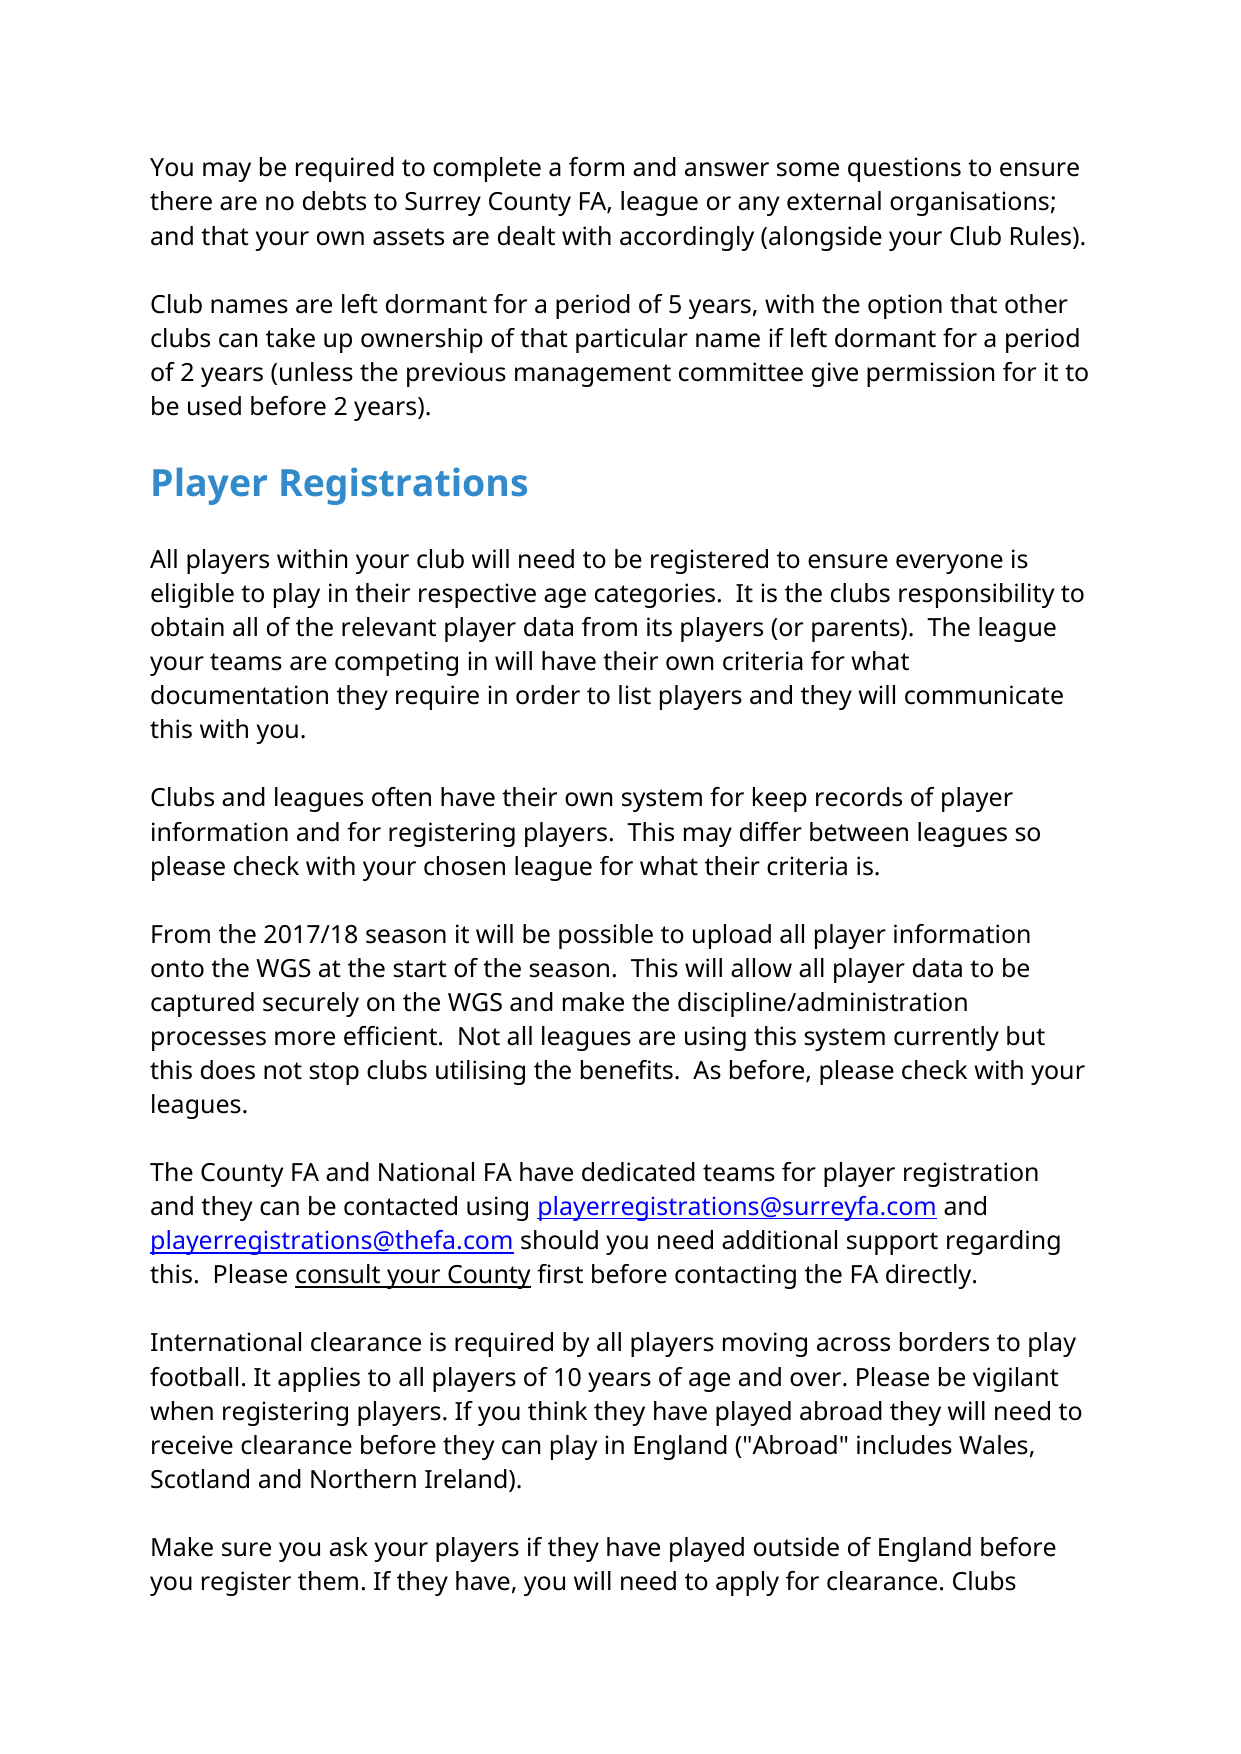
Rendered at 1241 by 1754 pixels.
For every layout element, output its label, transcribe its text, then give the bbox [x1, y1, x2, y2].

text Clubs and leagues often have their own system for keep records of player information and for registering players. This may differ between leagues so please check with your chosen league for what their criteria is. [150, 780, 1090, 882]
text Club names are left dormant for a period of 5 years, with the option that other clubs can take up ownership of that particular name if left dormant for a period of 2 years (unless the previous management committee give permission for it to be used before 2 years). [150, 286, 1090, 422]
text The County FA and National FA have dedicated teams for player registration and they can be contacted using playerregistrations@surreyfa.com and playerregistrations@thefa.com should you need additional support regarding this. Please consult your County first before contacting the FA directly. [150, 1155, 1090, 1291]
text From the 2017/18 season it will be possible to upload all player information onto the WGS at the start of the season. This will allow all player data to be captured securely on the WGS and make the discipline/administration processes more efficient. Not all leagues are using this system currently but this does not stop clubs utilising the benefits. As before, please check with your leagues. [150, 916, 1090, 1121]
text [150, 1529, 1090, 1598]
text You may be required to complete a form and answer some questions to ensure there are no debts to Surrey County FA, league or any external organisations; and that your own assets are dealt with accordingly (alongside your Club Rules). [150, 150, 1090, 252]
text Player Registrations [150, 457, 1090, 508]
text International clearance is required by all players moving across borders to play football. It applies to all players of 10 years of age and over. Please be vigilant when registering players. If you think they have played abroad they will need to receive clearance before they can play in England ("Abroad" includes Wales, Scotland and Northern Ireland). [150, 1325, 1090, 1495]
text All players within your club will need to be registered to ensure everyone is eligible to play in their respective age categories. It is the clubs responsibility to obtain all of the relevant player data from its players (or parents). The league your teams are competing in will have their own criteria for what documentation they require in order to list players and they will communicate this with you. [150, 542, 1090, 746]
